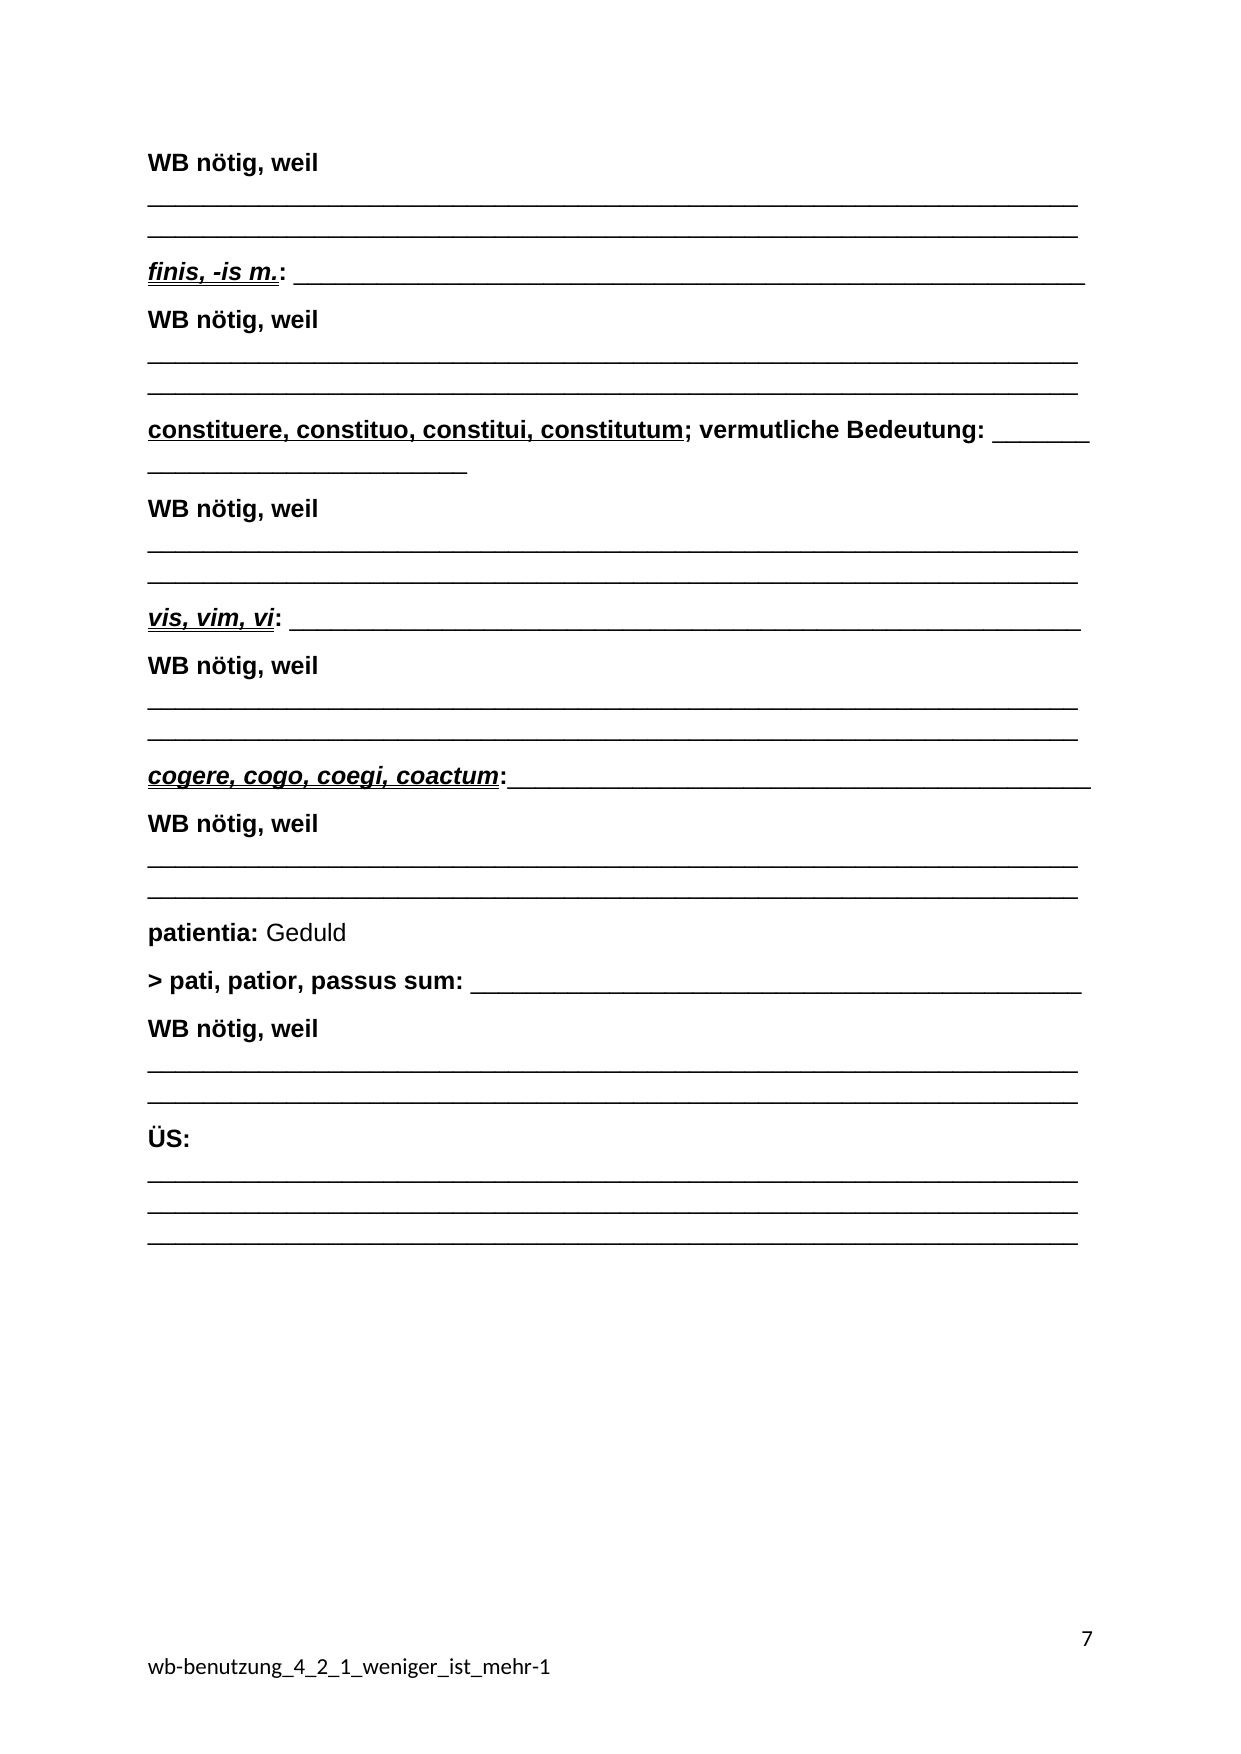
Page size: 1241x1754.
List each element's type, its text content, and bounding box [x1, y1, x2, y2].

text vis, vim, vi: _________________________________________________________ [148, 603, 1093, 632]
text constituere, constituo, constitui, constitutum; vermutliche Bedeutung: _______ _______________________ [148, 415, 1093, 475]
text WB nötig, weil ______________________________________________________________________________________________________________________________________ [148, 148, 1093, 238]
text ÜS: _________________________________________________________________________________________________________________________________________________________________________________________________________ [148, 1124, 1093, 1246]
text WB nötig, weil ______________________________________________________________________________________________________________________________________ [148, 305, 1093, 396]
text WB nötig, weil ______________________________________________________________________________________________________________________________________ [148, 651, 1093, 742]
text WB nötig, weil ______________________________________________________________________________________________________________________________________ [148, 1014, 1093, 1105]
text cogere, cogo, coegi, coactum:__________________________________________ [148, 761, 1093, 790]
text patientia: Geduld [148, 918, 1093, 947]
text WB nötig, weil ______________________________________________________________________________________________________________________________________ [148, 809, 1093, 899]
text WB nötig, weil ______________________________________________________________________________________________________________________________________ [148, 494, 1093, 584]
text finis, -is m.: _________________________________________________________ [148, 257, 1093, 286]
text > pati, patior, passus sum: ____________________________________________ [148, 966, 1093, 995]
